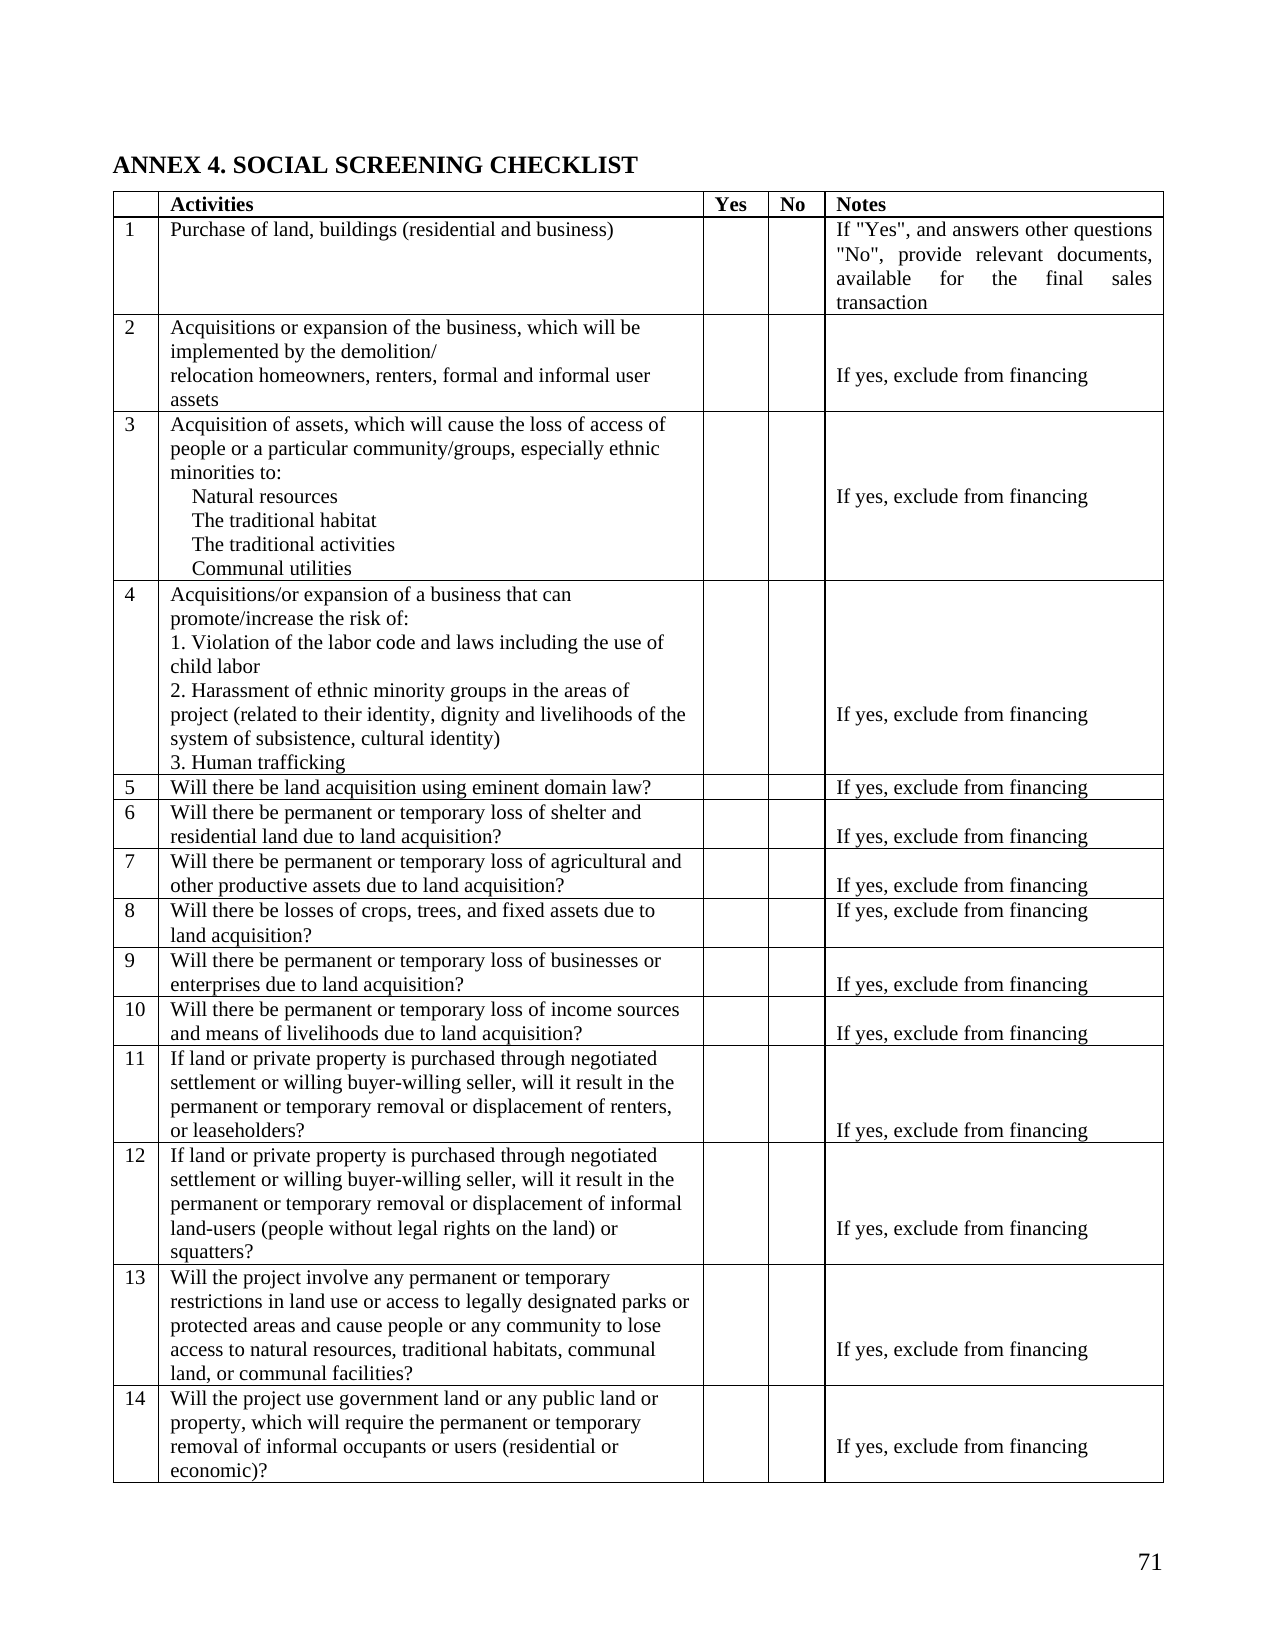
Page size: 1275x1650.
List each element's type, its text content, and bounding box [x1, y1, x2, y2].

table_cell [704, 849, 768, 897]
table_cell Acquisitions/or expansion of a business that can promote/increase the risk of: 1. Violation of the labor code and laws including the use of child labor 2. Harassment of ethnic minority groups in the areas of project (related to their identity, dignity and livelihoods of the system of subsistence, cultural identity) 3. Human trafficking [159, 581, 703, 774]
table_cell Will there be losses of crops, trees, and fixed assets due to land acquisition? [159, 899, 703, 947]
table_cell [704, 1046, 768, 1142]
table_cell [769, 315, 824, 411]
subtitle Annex 4. SOCIAL SCREENING CHECKLIST [112, 150, 1162, 179]
table_cell Will there be permanent or temporary loss of income sources and means of livelihoods due to land acquisition? [159, 997, 703, 1045]
table_cell 12 [114, 1143, 158, 1263]
table_cell 13 [114, 1265, 158, 1385]
table_cell [769, 948, 824, 996]
table_cell 11 [114, 1046, 158, 1142]
table_cell 2 [114, 315, 158, 411]
table_cell If "Yes", and answers other questions "No", provide relevant documents, available for the final sales transaction [826, 218, 1163, 314]
table_header Yes [704, 192, 768, 216]
table_cell Acquisition of assets, which will cause the loss of access of people or a particular community/groups, especially ethnic minorities to:  Natural resources  The traditional habitat  The traditional activities  Communal utilities [159, 412, 703, 580]
table_cell If yes, exclude from financing [826, 412, 1163, 580]
table_cell [769, 849, 824, 897]
table_cell [769, 899, 824, 947]
table_cell If yes, exclude from financing [826, 1046, 1163, 1142]
table_cell If yes, exclude from financing [826, 948, 1163, 996]
table_cell [769, 1143, 824, 1263]
table_cell [704, 412, 768, 580]
table_header Activities [159, 192, 703, 216]
table_cell 9 [114, 948, 158, 996]
table_cell [704, 1143, 768, 1263]
table_cell 14 [114, 1386, 158, 1482]
table_cell Will there be land acquisition using eminent domain law? [159, 775, 703, 799]
table_cell If yes, exclude from financing [826, 315, 1163, 411]
table_header No [769, 192, 824, 216]
table_cell If yes, exclude from financing [826, 1143, 1163, 1263]
table_cell Will there be permanent or temporary loss of shelter and residential land due to land acquisition? [159, 800, 703, 848]
table_cell If yes, exclude from financing [826, 581, 1163, 774]
table_cell [769, 997, 824, 1045]
table_cell 1 [114, 218, 158, 314]
table_cell Acquisitions or expansion of the business, which will be implemented by the demolition/ relocation homeowners, renters, formal and informal user assets [159, 315, 703, 411]
table_cell [769, 775, 824, 799]
table_cell 3 [114, 412, 158, 580]
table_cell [826, 1386, 1163, 1482]
table_cell [769, 800, 824, 848]
table_cell If yes, exclude from financing [826, 800, 1163, 848]
table_cell [704, 315, 768, 411]
table_cell [769, 1265, 824, 1385]
table_cell If yes, exclude from financing [826, 775, 1163, 799]
table_cell [704, 218, 768, 314]
table_cell 6 [114, 800, 158, 848]
table_cell If land or private property is purchased through negotiated settlement or willing buyer-willing seller, will it result in the permanent or temporary removal or displacement of informal land-users (people without legal rights on the land) or squatters? [159, 1143, 703, 1263]
table_cell [704, 581, 768, 774]
table_cell [769, 412, 824, 580]
table_header Notes [826, 192, 1163, 216]
table_cell 7 [114, 849, 158, 897]
table_cell If land or private property is purchased through negotiated settlement or willing buyer-willing seller, will it result in the permanent or temporary removal or displacement of renters, or leaseholders? [159, 1046, 703, 1142]
table_cell If yes, exclude from financing [826, 849, 1163, 897]
table_cell If yes, exclude from financing [826, 1265, 1163, 1385]
table_cell [704, 1265, 768, 1385]
table_cell 8 [114, 899, 158, 947]
table_cell [704, 1386, 768, 1482]
table_cell [769, 581, 824, 774]
table_cell 4 [114, 581, 158, 774]
table_cell [769, 1046, 824, 1142]
table_cell Will there be permanent or temporary loss of agricultural and other productive assets due to land acquisition? [159, 849, 703, 897]
table_cell Will the project use government land or any public land or property, which will require the permanent or temporary removal of informal occupants or users (residential or economic)? [159, 1386, 703, 1482]
table_cell [704, 775, 768, 799]
table_cell 10 [114, 997, 158, 1045]
table_cell [769, 218, 824, 314]
table_cell [704, 800, 768, 848]
table_cell Will the project involve any permanent or temporary restrictions in land use or access to legally designated parks or protected areas and cause people or any community to lose access to natural resources, traditional habitats, communal land, or communal facilities? [159, 1265, 703, 1385]
table_cell Purchase of land, buildings (residential and business) [159, 218, 703, 314]
table_cell [704, 899, 768, 947]
table_cell Will there be permanent or temporary loss of businesses or enterprises due to land acquisition? [159, 948, 703, 996]
table_cell 5 [114, 775, 158, 799]
table_cell If yes, exclude from financing [826, 899, 1163, 947]
table_cell If yes, exclude from financing [826, 997, 1163, 1045]
table_cell [704, 997, 768, 1045]
table_cell [769, 1386, 824, 1482]
table_cell [704, 948, 768, 996]
table_header [114, 192, 158, 216]
